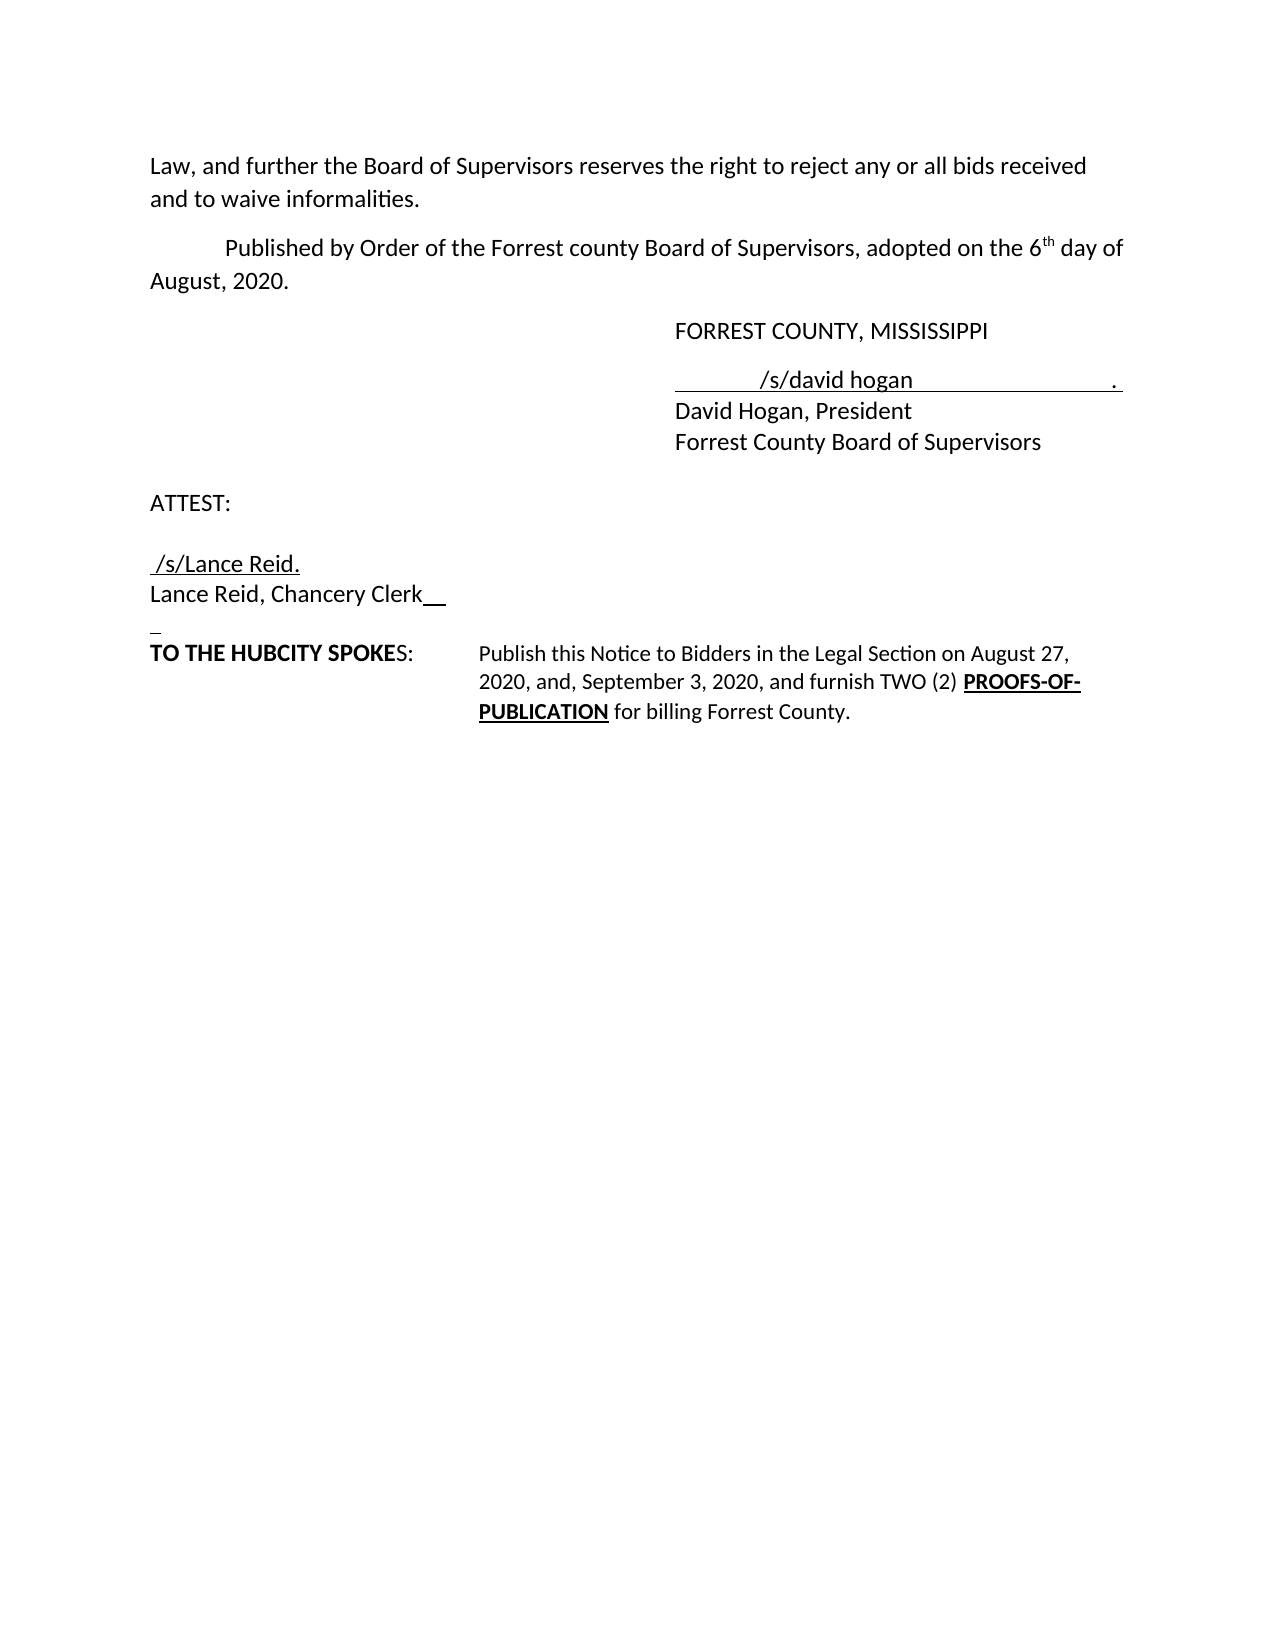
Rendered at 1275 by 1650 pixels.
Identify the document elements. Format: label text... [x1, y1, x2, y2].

text Published by Order of the Forrest county Board of Supervisors, adopted on the 6th day of August, 2020. [150, 232, 1125, 296]
text David Hogan, President [150, 395, 1125, 426]
text Forrest County Board of Supervisors [150, 426, 1125, 456]
text /s/Lance Reid. [150, 548, 1125, 578]
text /s/david hogan . [150, 364, 1125, 395]
text FORREST COUNTY, MISSISSIPPI [150, 315, 1125, 346]
text Lance Reid, Chancery Clerk [150, 578, 1125, 609]
text TO THE HUBCITY SPOKES: Publish this Notice to Bidders in the Legal Section on August 27, 2020, and, September 3, 2020, and furnish TWO (2) PROOFS-OF-PUBLICATION for billing Forrest County. [150, 637, 1125, 726]
text ATTEST: [150, 487, 1125, 517]
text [150, 150, 1125, 213]
